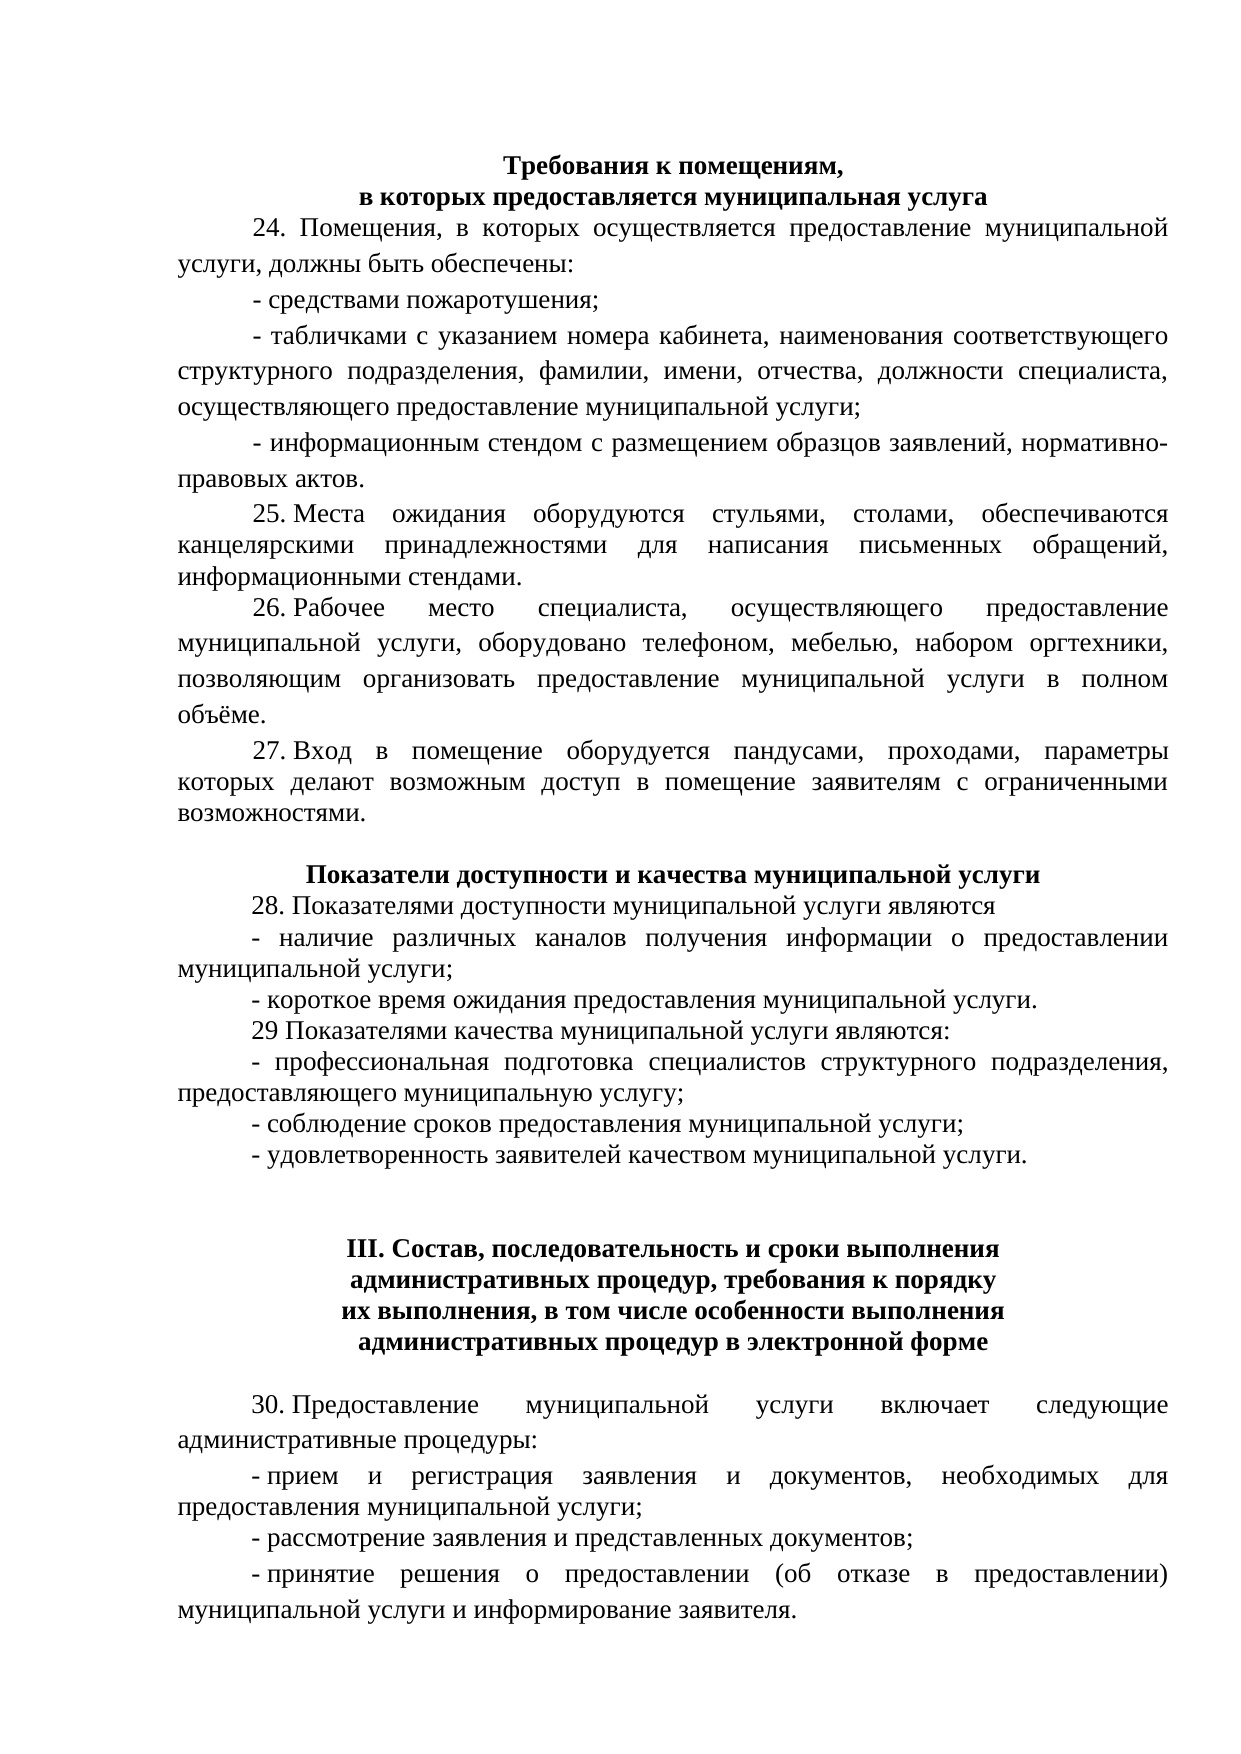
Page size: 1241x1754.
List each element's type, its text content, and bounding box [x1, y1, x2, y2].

text - соблюдение сроков предоставления муниципальной услуги; [177, 1107, 1169, 1139]
text - принятие решения о предоставлении (об отказе в предоставлении) муниципальной услуги и информирование заявителя. [177, 1557, 1169, 1624]
text 25. Места ожидания оборудуются стульями, столами, обеспечиваются канцелярскими принадлежностями для написания письменных обращений, информационными стендами. [177, 497, 1169, 591]
text - информационным стендом с размещением образцов заявлений, нормативно-правовых актов. [177, 426, 1169, 493]
text - рассмотрение заявления и представленных документов; [177, 1522, 1169, 1553]
text 24. Помещения, в которых осуществляется предоставление муниципальной услуги, должны быть обеспечены: [177, 212, 1169, 278]
text в которых предоставляется муниципальная услуга [177, 180, 1169, 212]
text - профессиональная подготовка специалистов структурного подразделения, предоставляющего муниципальную услугу; [177, 1045, 1169, 1107]
text - наличие различных каналов получения информации о предоставлении муниципальной услуги; [177, 921, 1169, 983]
text 26. Рабочее место специалиста, осуществляющего предоставление муниципальной услуги, оборудовано телефоном, мебелью, набором оргтехники, позволяющим организовать предоставление муниципальной услуги в полном объёме. [177, 591, 1169, 729]
text 28. Показателями доступности муниципальной услуги являются [177, 889, 1169, 921]
text 29 Показателями качества муниципальной услуги являются: [177, 1014, 1169, 1045]
text - средствами пожаротушения; [177, 283, 1169, 314]
text - прием и регистрация заявления и документов, необходимых для предоставления муниципальной услуги; [177, 1459, 1169, 1522]
text Требования к помещениям, [177, 149, 1169, 180]
text III. Состав, последовательность и сроки выполнения [177, 1232, 1169, 1263]
text 30. Предоставление муниципальной услуги включает следующие административные процедуры: [177, 1388, 1169, 1455]
text административных процедур, требования к порядку [177, 1263, 1169, 1294]
text - табличками с указанием номера кабинета, наименования соответствующего структурного подразделения, фамилии, имени, отчества, должности специалиста, осуществляющего предоставление муниципальной услуги; [177, 319, 1169, 421]
text Показатели доступности и качества муниципальной услуги [177, 858, 1169, 889]
text 27. Вход в помещение оборудуется пандусами, проходами, параметры которых делают возможным доступ в помещение заявителям с ограниченными возможностями. [177, 734, 1169, 827]
text - короткое время ожидания предоставления муниципальной услуги. [177, 983, 1169, 1014]
text административных процедур в электронной форме [177, 1326, 1169, 1357]
text - удовлетворенность заявителей качеством муниципальной услуги. [177, 1139, 1169, 1170]
text их выполнения, в том числе особенности выполнения [177, 1294, 1169, 1326]
